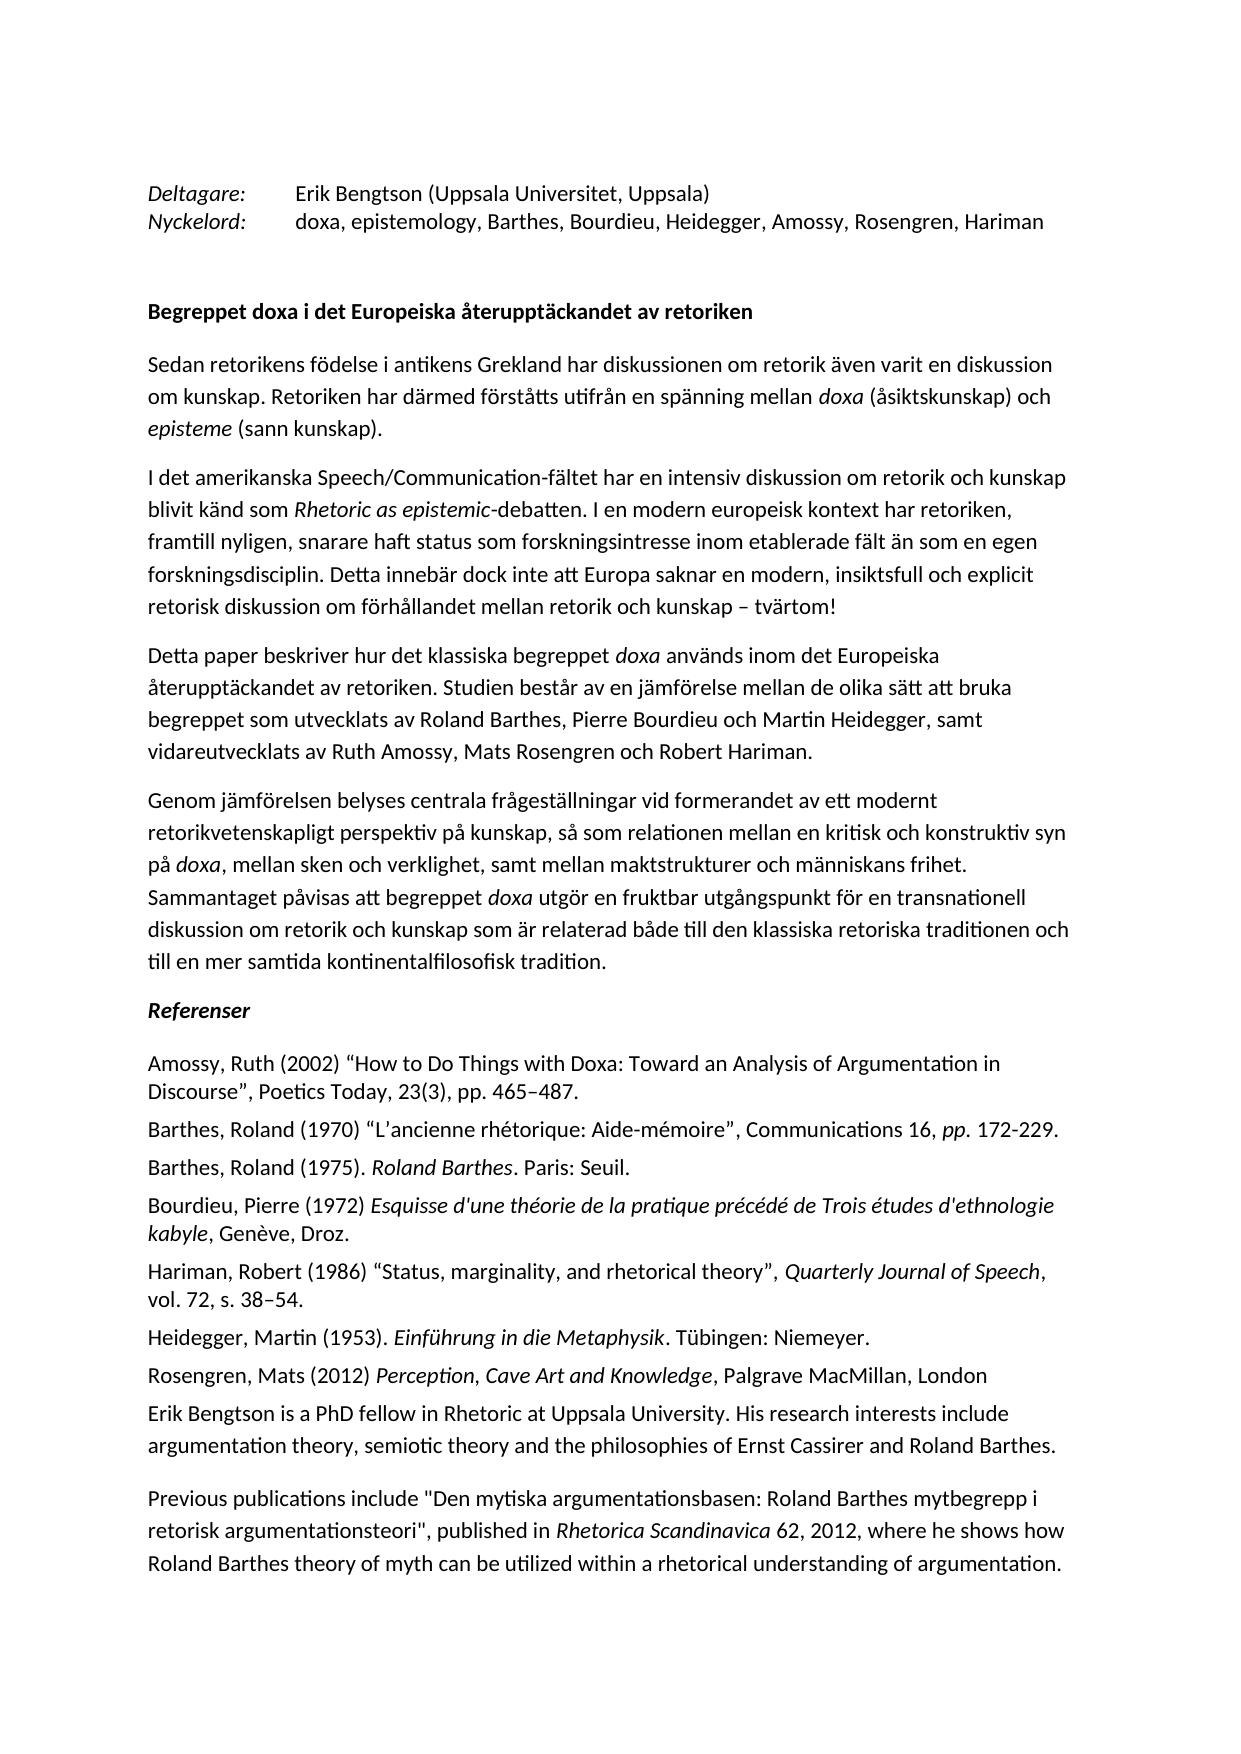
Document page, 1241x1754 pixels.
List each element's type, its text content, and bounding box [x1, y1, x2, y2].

text Rosengren, Mats (2012) Perception, Cave Art and Knowledge, Palgrave MacMillan, London [148, 1361, 1078, 1389]
text Genom jämförelsen belyses centrala frågeställningar vid formerandet av ett modernt retorikvetenskapligt perspektiv på kunskap, så som relationen mellan en kritisk och konstruktiv syn på doxa, mellan sken och verklighet, samt mellan maktstrukturer och människans frihet. Sammantaget påvisas att begreppet doxa utgör en fruktbar utgångspunkt för en transnationell diskussion om retorik och kunskap som är relaterad både till den klassiska retoriska traditionen och till en mer samtida kontinentalfilosofisk tradition. [148, 786, 1078, 975]
text Detta paper beskriver hur det klassiska begreppet doxa används inom det Europeiska återupptäckandet av retoriken. Studien består av en jämförelse mellan de olika sätt att bruka begreppet som utvecklats av Roland Barthes, Pierre Bourdieu och Martin Heidegger, samt vidareutvecklats av Ruth Amossy, Mats Rosengren och Robert Hariman. [148, 641, 1078, 765]
text Bourdieu, Pierre (1972) Esquisse d'une théorie de la pratique précédé de Trois études d'ethnologie kabyle, Genève, Droz. [148, 1191, 1078, 1247]
text Amossy, Ruth (2002) “How to Do Things with Doxa: Toward an Analysis of Argumentation in Discourse”, Poetics Today, 23(3), pp. 465–487. [148, 1049, 1078, 1105]
text Begreppet doxa i det Europeiska återupptäckandet av retoriken [148, 297, 1078, 325]
text Heidegger, Martin (1953). Einführung in die Metaphysik. Tübingen: Niemeyer. [148, 1323, 1078, 1351]
text Barthes, Roland (1970) “L’ancienne rhétorique: Aide-mémoire”, Communications 16, pp. 172-229. [148, 1115, 1078, 1143]
text Deltagare: Erik Bengtson (Uppsala Universitet, Uppsala) Nyckelord: doxa, epistemology, Barthes, Bourdieu, Heidegger, Amossy, Rosengren, Hariman [148, 179, 1078, 236]
text Barthes, Roland (1975). Roland Barthes. Paris: Seuil. [148, 1153, 1078, 1181]
text I det amerikanska Speech/Communication-fältet har en intensiv diskussion om retorik och kunskap blivit känd som Rhetoric as epistemic-debatten. I en modern europeisk kontext har retoriken, framtill nyligen, snarare haft status som forskningsintresse inom etablerade fält än som en egen forskningsdisciplin. Detta innebär dock inte att Europa saknar en modern, insiktsfull och explicit retorisk diskussion om förhållandet mellan retorik och kunskap – tvärtom! [148, 463, 1078, 620]
text Sedan retorikens födelse i antikens Grekland har diskussionen om retorik även varit en diskussion om kunskap. Retoriken har därmed förståtts utifrån en spänning mellan doxa (åsiktskunskap) och episteme (sann kunskap). [148, 350, 1078, 442]
text Hariman, Robert (1986) “Status, marginality, and rhetorical theory”, Quarterly Journal of Speech, vol. 72, s. 38–54. [148, 1257, 1078, 1313]
text Referenser [148, 996, 1078, 1024]
